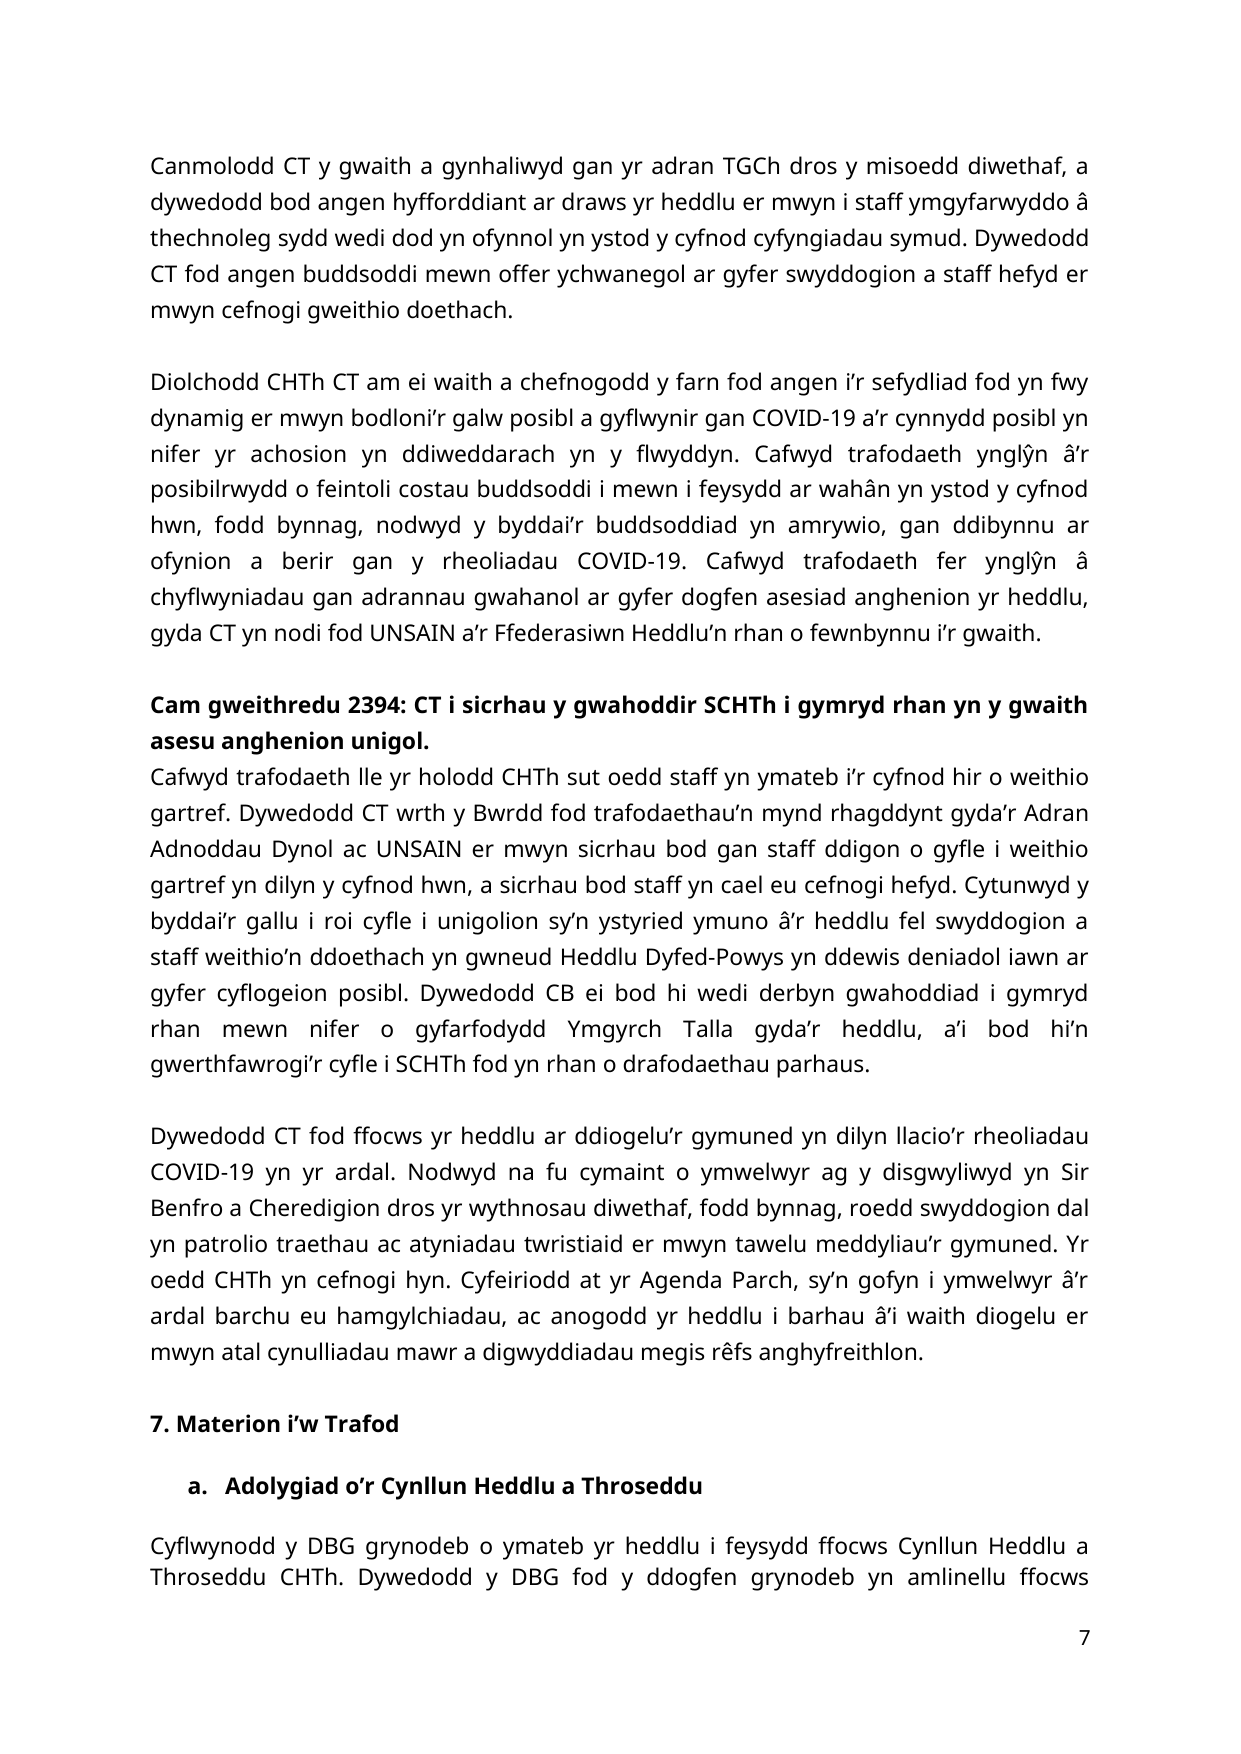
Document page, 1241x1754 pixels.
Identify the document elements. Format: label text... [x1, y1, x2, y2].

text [150, 1529, 1090, 1592]
text Dywedodd CT fod ffocws yr heddlu ar ddiogelu’r gymuned yn dilyn llacio’r rheoliadau COVID-19 yn yr ardal. Nodwyd na fu cymaint o ymwelwyr ag y disgwyliwyd yn Sir Benfro a Cheredigion dros yr wythnosau diwethaf, fodd bynnag, roedd swyddogion dal yn patrolio traethau ac atyniadau twristiaid er mwyn tawelu meddyliau’r gymuned. Yr oedd CHTh yn cefnogi hyn. Cyfeiriodd at yr Agenda Parch, sy’n gofyn i ymwelwyr â’r ardal barchu eu hamgylchiadau, ac anogodd yr heddlu i barhau â’i waith diogelu er mwyn atal cynulliadau mawr a digwyddiadau megis rêfs anghyfreithlon. [150, 1120, 1090, 1367]
text 7. Materion i’w Trafod [150, 1408, 1090, 1439]
text Cafwyd trafodaeth lle yr holodd CHTh sut oedd staff yn ymateb i’r cyfnod hir o weithio gartref. Dywedodd CT wrth y Bwrdd fod trafodaethau’n mynd rhagddynt gyda’r Adran Adnoddau Dynol ac UNSAIN er mwyn sicrhau bod gan staff ddigon o gyfle i weithio gartref yn dilyn y cyfnod hwn, a sicrhau bod staff yn cael eu cefnogi hefyd. Cytunwyd y byddai’r gallu i roi cyfle i unigolion sy’n ystyried ymuno â’r heddlu fel swyddogion a staff weithio’n ddoethach yn gwneud Heddlu Dyfed-Powys yn ddewis deniadol iawn ar gyfer cyflogeion posibl. Dywedodd CB ei bod hi wedi derbyn gwahoddiad i gymryd rhan mewn nifer o gyfarfodydd Ymgyrch Talla gyda’r heddlu, a’i bod hi’n gwerthfawrogi’r cyfle i SCHTh fod yn rhan o drafodaethau parhaus. [150, 761, 1090, 1080]
text Canmolodd CT y gwaith a gynhaliwyd gan yr adran TGCh dros y misoedd diwethaf, a dywedodd bod angen hyfforddiant ar draws yr heddlu er mwyn i staff ymgyfarwyddo â thechnoleg sydd wedi dod yn ofynnol yn ystod y cyfnod cyfyngiadau symud. Dywedodd CT fod angen buddsoddi mewn offer ychwanegol ar gyfer swyddogion a staff hefyd er mwyn cefnogi gweithio doethach. [150, 150, 1090, 325]
text Diolchodd CHTh CT am ei waith a chefnogodd y farn fod angen i’r sefydliad fod yn fwy dynamig er mwyn bodloni’r galw posibl a gyflwynir gan COVID-19 a’r cynnydd posibl yn nifer yr achosion yn ddiweddarach yn y flwyddyn. Cafwyd trafodaeth ynglŷn â’r posibilrwydd o feintoli costau buddsoddi i mewn i feysydd ar wahân yn ystod y cyfnod hwn, fodd bynnag, nodwyd y byddai’r buddsoddiad yn amrywio, gan ddibynnu ar ofynion a berir gan y rheoliadau COVID-19. Cafwyd trafodaeth fer ynglŷn â chyflwyniadau gan adrannau gwahanol ar gyfer dogfen asesiad anghenion yr heddlu, gyda CT yn nodi fod UNSAIN a’r Ffederasiwn Heddlu’n rhan o fewnbynnu i’r gwaith. [150, 366, 1090, 648]
text Cam gweithredu 2394: CT i sicrhau y gwahoddir SCHTh i gymryd rhan yn y gwaith asesu anghenion unigol. [150, 689, 1090, 756]
list Adolygiad o’r Cynllun Heddlu a Throseddu [187, 1470, 1090, 1502]
